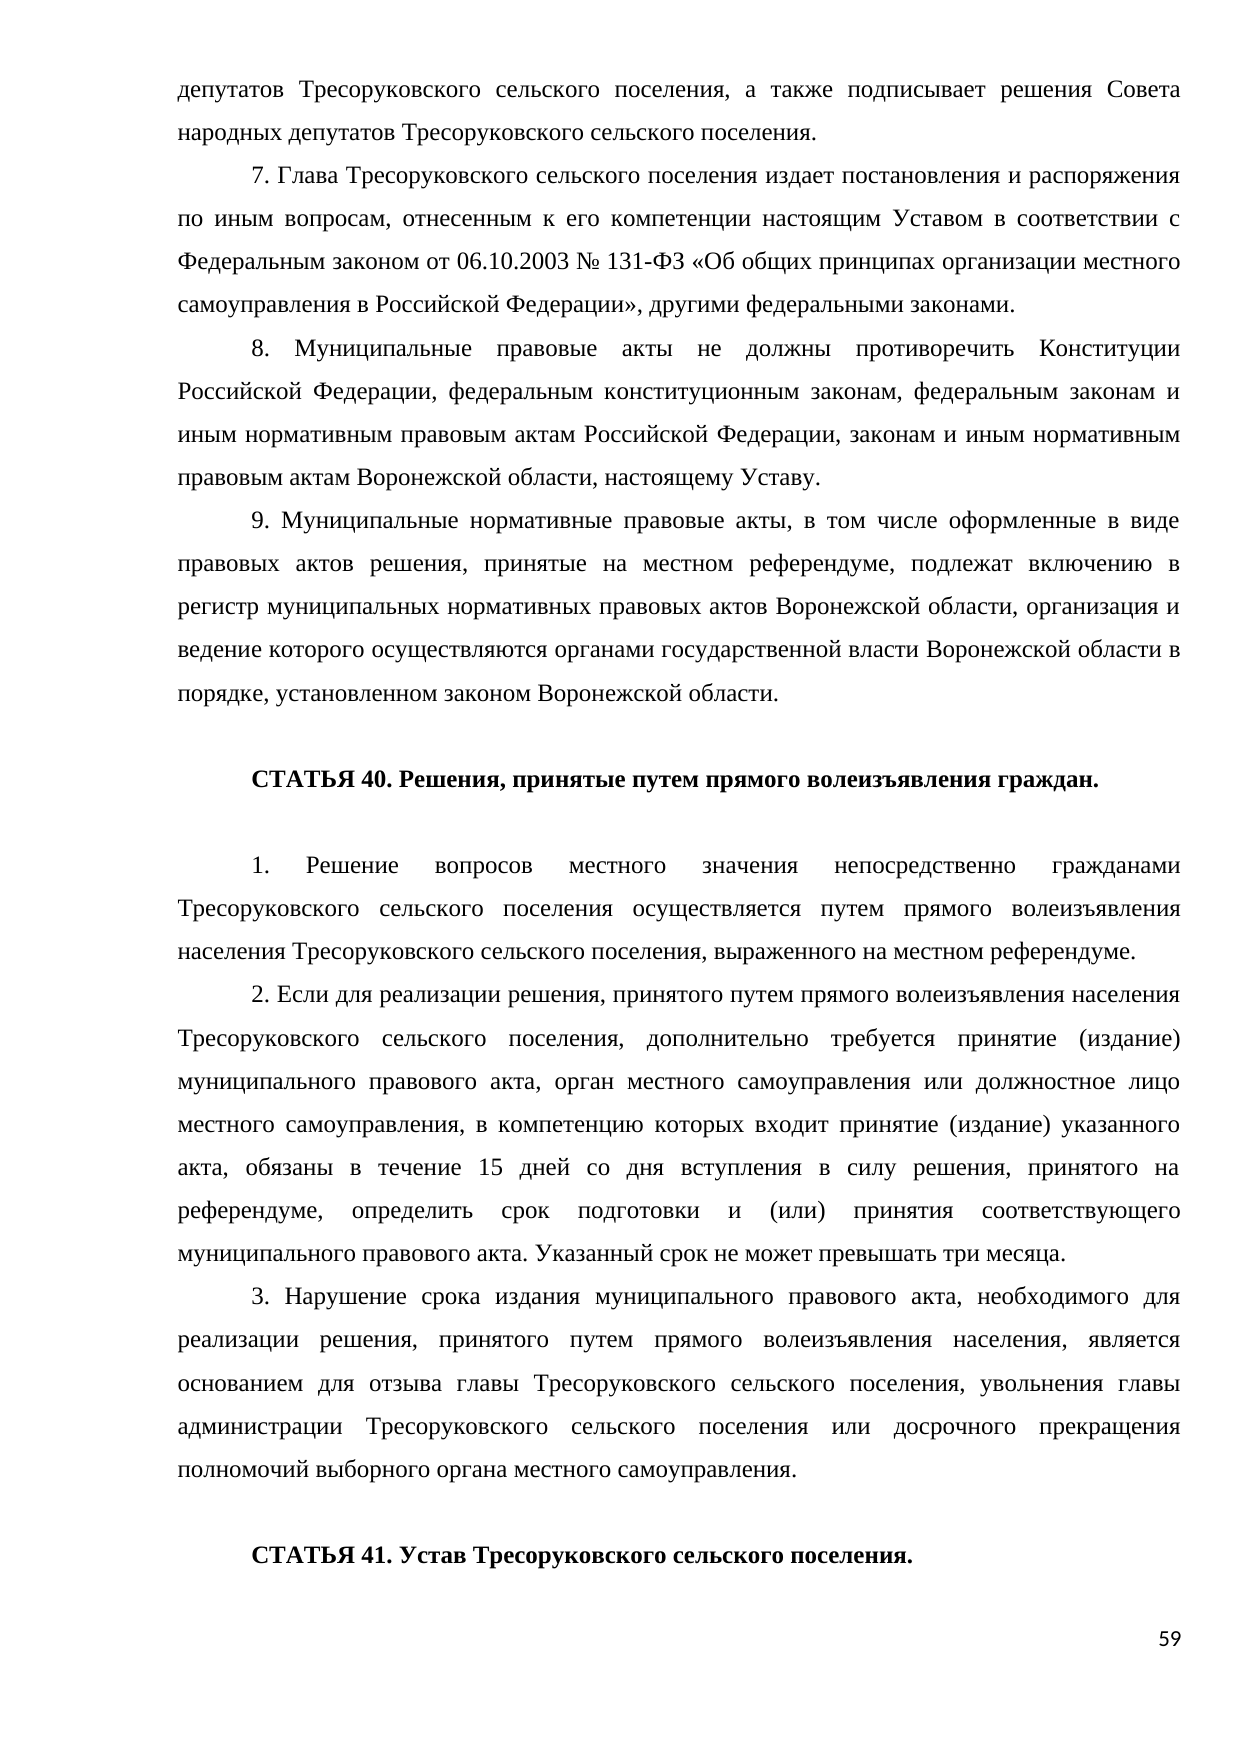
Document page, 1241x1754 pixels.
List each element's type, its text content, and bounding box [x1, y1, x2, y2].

text 1. Решение вопросов местного значения непосредственно гражданами Тресоруковского сельского поселения осуществляется путем прямого волеизъявления населения Тресоруковского сельского поселения, выраженного на местном референдуме. [177, 850, 1181, 965]
text 8. Муниципальные правовые акты не должны противоречить Конституции Российской Федерации, федеральным конституционным законам, федеральным законам и иным нормативным правовым актам Российской Федерации, законам и иным нормативным правовым актам Воронежской области, настоящему Уставу. [177, 333, 1181, 491]
text СТАТЬЯ 40. Решения, принятые путем прямого волеизъявления граждан. [177, 764, 1181, 793]
text 9. Муниципальные нормативные правовые акты, в том числе оформленные в виде правовых актов решения, принятые на местном референдуме, подлежат включению в регистр муниципальных нормативных правовых актов Воронежской области, организация и ведение которого осуществляются органами государственной власти Воронежской области в порядке, установленном законом Воронежской области. [177, 505, 1181, 706]
text СТАТЬЯ 41. Устав Тресоруковского сельского поселения. [177, 1540, 1181, 1569]
text 2. Если для реализации решения, принятого путем прямого волеизъявления населения Тресоруковского сельского поселения, дополнительно требуется принятие (издание) муниципального правового акта, орган местного самоуправления или должностное лицо местного самоуправления, в компетенцию которых входит принятие (издание) указанного акта, обязаны в течение 15 дней со дня вступления в силу решения, принятого на референдуме, определить срок подготовки и (или) принятия соответствующего муниципального правового акта. Указанный срок не может превышать три месяца. [177, 979, 1181, 1267]
text 7. Глава Тресоруковского сельского поселения издает постановления и распоряжения по иным вопросам, отнесенным к его компетенции настоящим Уставом в соответствии с Федеральным законом от 06.10.2003 № 131-ФЗ «Об общих принципах организации местного самоуправления в Российской Федерации», другими федеральными законами. [177, 160, 1181, 318]
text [177, 74, 1181, 146]
text 3. Нарушение срока издания муниципального правового акта, необходимого для реализации решения, принятого путем прямого волеизъявления населения, является основанием для отзыва главы Тресоруковского сельского поселения, увольнения главы администрации Тресоруковского сельского поселения или досрочного прекращения полномочий выборного органа местного самоуправления. [177, 1281, 1181, 1483]
